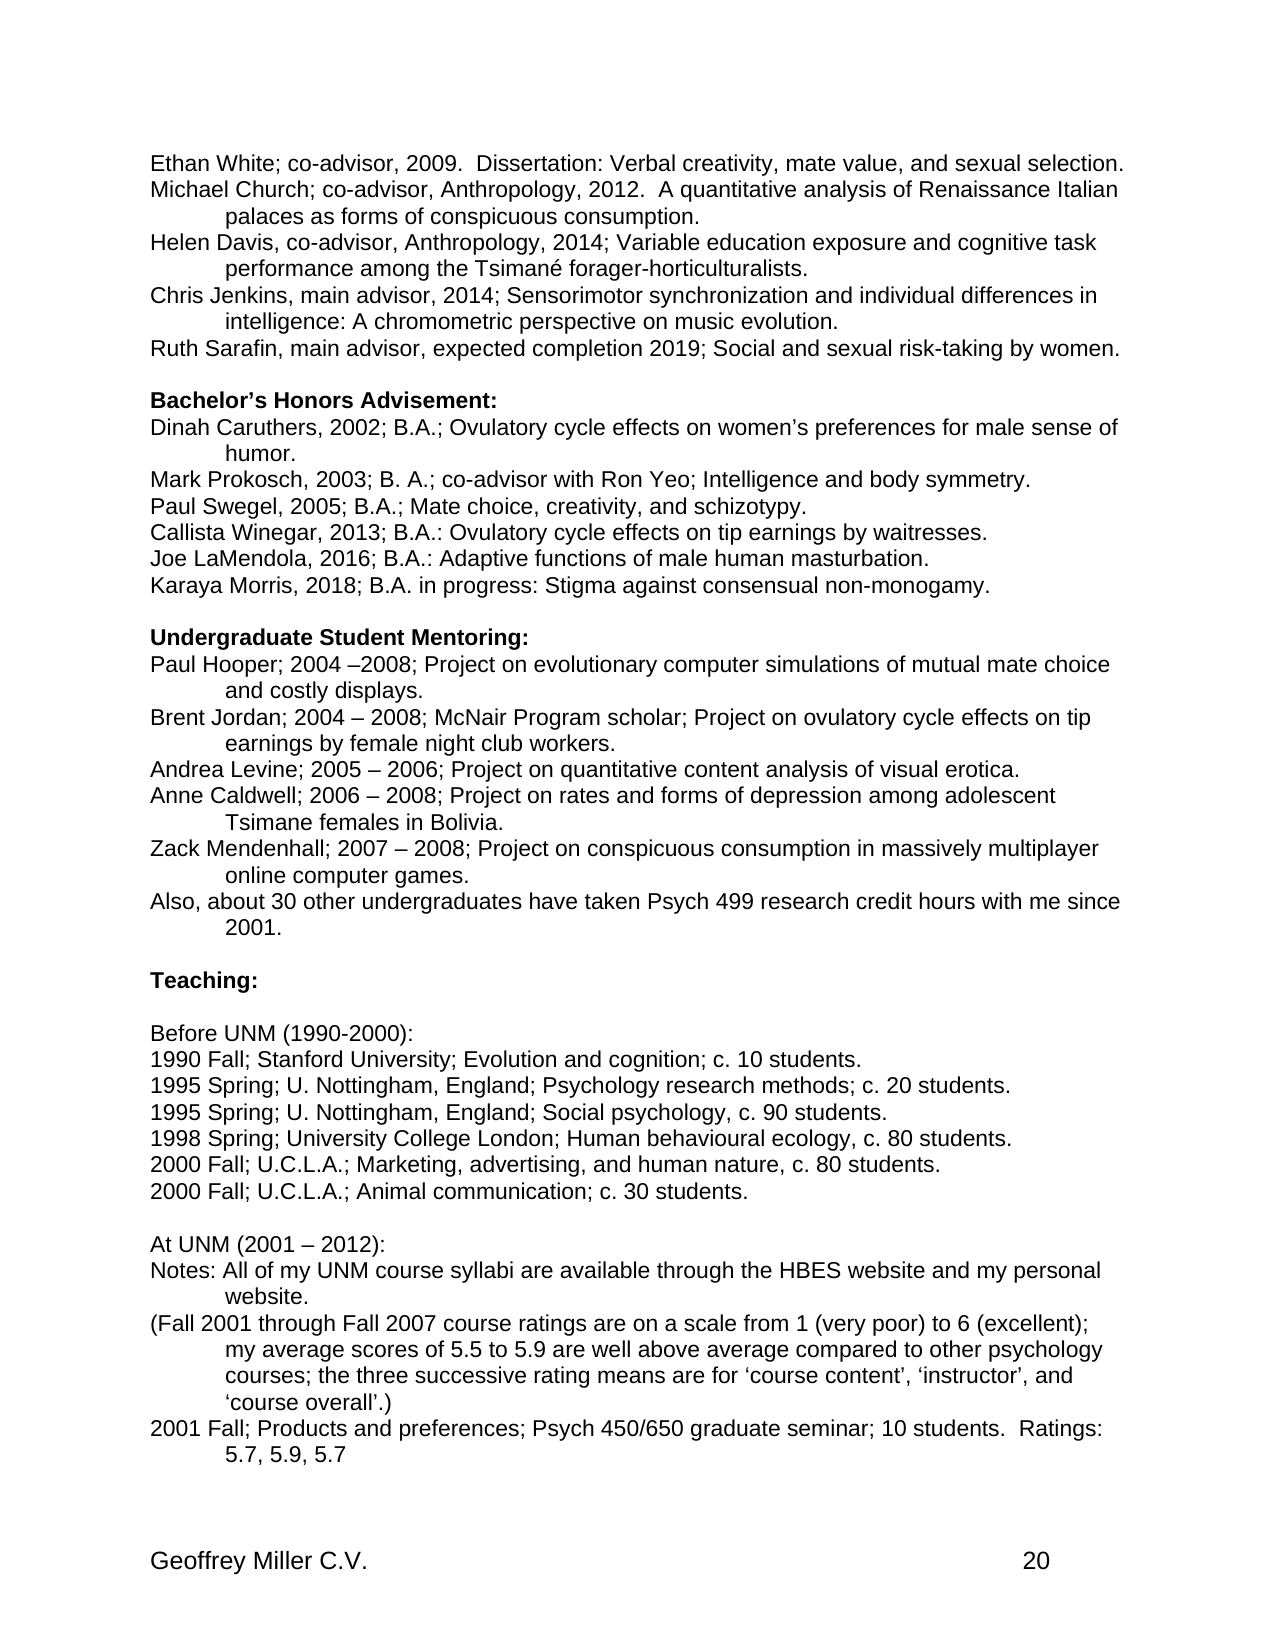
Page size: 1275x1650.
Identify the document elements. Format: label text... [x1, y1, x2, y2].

text Mark Prokosch, 2003; B. A.; co-advisor with Ron Yeo; Intelligence and body symmetry. [150, 466, 1125, 493]
text Paul Swegel, 2005; B.A.; Mate choice, creativity, and schizotypy. [150, 493, 1125, 519]
text 2000 Fall; U.C.L.A.; Animal communication; c. 30 students. [150, 1178, 1125, 1204]
text 2000 Fall; U.C.L.A.; Marketing, advertising, and human nature, c. 80 students. [150, 1151, 1125, 1178]
text Notes: All of my UNM course syllabi are available through the HBES website and my personal website. [150, 1257, 1125, 1309]
text Ruth Sarafin, main advisor, expected completion 2019; Social and sexual risk-taking by women. [150, 334, 1125, 361]
text 1990 Fall; Stanford University; Evolution and cognition; c. 10 students. [150, 1046, 1125, 1072]
text (Fall 2001 through Fall 2007 course ratings are on a scale from 1 (very poor) to 6 (excellent); my average scores of 5.5 to 5.9 are well above average compared to other psychology courses; the three successive rating means are for ‘course content’, ‘instructor’, and ‘course overall’.) [150, 1309, 1125, 1415]
text 2001 Fall; Products and preferences; Psych 450/650 graduate seminar; 10 students. Ratings: 5.7, 5.9, 5.7 [150, 1415, 1125, 1468]
text Karaya Morris, 2018; B.A. in progress: Stigma against consensual non-monogamy. [150, 572, 1125, 598]
text Chris Jenkins, main advisor, 2014; Sensorimotor synchronization and individual differences in intelligence: A chromometric perspective on music evolution. [150, 282, 1125, 334]
text Also, about 30 other undergraduates have taken Psych 499 research credit hours with me since 2001. [150, 888, 1125, 941]
text Zack Mendenhall; 2007 – 2008; Project on conspicuous consumption in massively multiplayer online computer games. [150, 835, 1125, 888]
text Michael Church; co-advisor, Anthropology, 2012. A quantitative analysis of Renaissance Italian palaces as forms of conspicuous consumption. [150, 176, 1125, 229]
text Callista Winegar, 2013; B.A.: Ovulatory cycle effects on tip earnings by waitresses. [150, 519, 1125, 545]
text At UNM (2001 – 2012): [150, 1231, 1125, 1257]
text Andrea Levine; 2005 – 2006; Project on quantitative content analysis of visual erotica. [150, 756, 1125, 782]
text Bachelor’s Honors Advisement: [150, 387, 1125, 413]
text Teaching: [150, 967, 1125, 993]
text 1995 Spring; U. Nottingham, England; Psychology research methods; c. 20 students. [150, 1072, 1125, 1099]
text Paul Hooper; 2004 –2008; Project on evolutionary computer simulations of mutual mate choice and costly displays. [150, 651, 1125, 703]
text Before UNM (1990-2000): [150, 1020, 1125, 1046]
text Helen Davis, co-advisor, Anthropology, 2014; Variable education exposure and cognitive task performance among the Tsimané forager-horticulturalists. [150, 229, 1125, 282]
text 1998 Spring; University College London; Human behavioural ecology, c. 80 students. [150, 1125, 1125, 1151]
text Anne Caldwell; 2006 – 2008; Project on rates and forms of depression among adolescent Tsimane females in Bolivia. [150, 782, 1125, 835]
text Joe LaMendola, 2016; B.A.: Adaptive functions of male human masturbation. [150, 545, 1125, 572]
text Dinah Caruthers, 2002; B.A.; Ovulatory cycle effects on women’s preferences for male sense of humor. [150, 413, 1125, 466]
text Undergraduate Student Mentoring: [150, 624, 1125, 651]
text Ethan White; co-advisor, 2009. Dissertation: Verbal creativity, mate value, and sexual selection. [150, 150, 1125, 176]
text 1995 Spring; U. Nottingham, England; Social psychology, c. 90 students. [150, 1099, 1125, 1125]
text Brent Jordan; 2004 – 2008; McNair Program scholar; Project on ovulatory cycle effects on tip earnings by female night club workers. [150, 703, 1125, 756]
